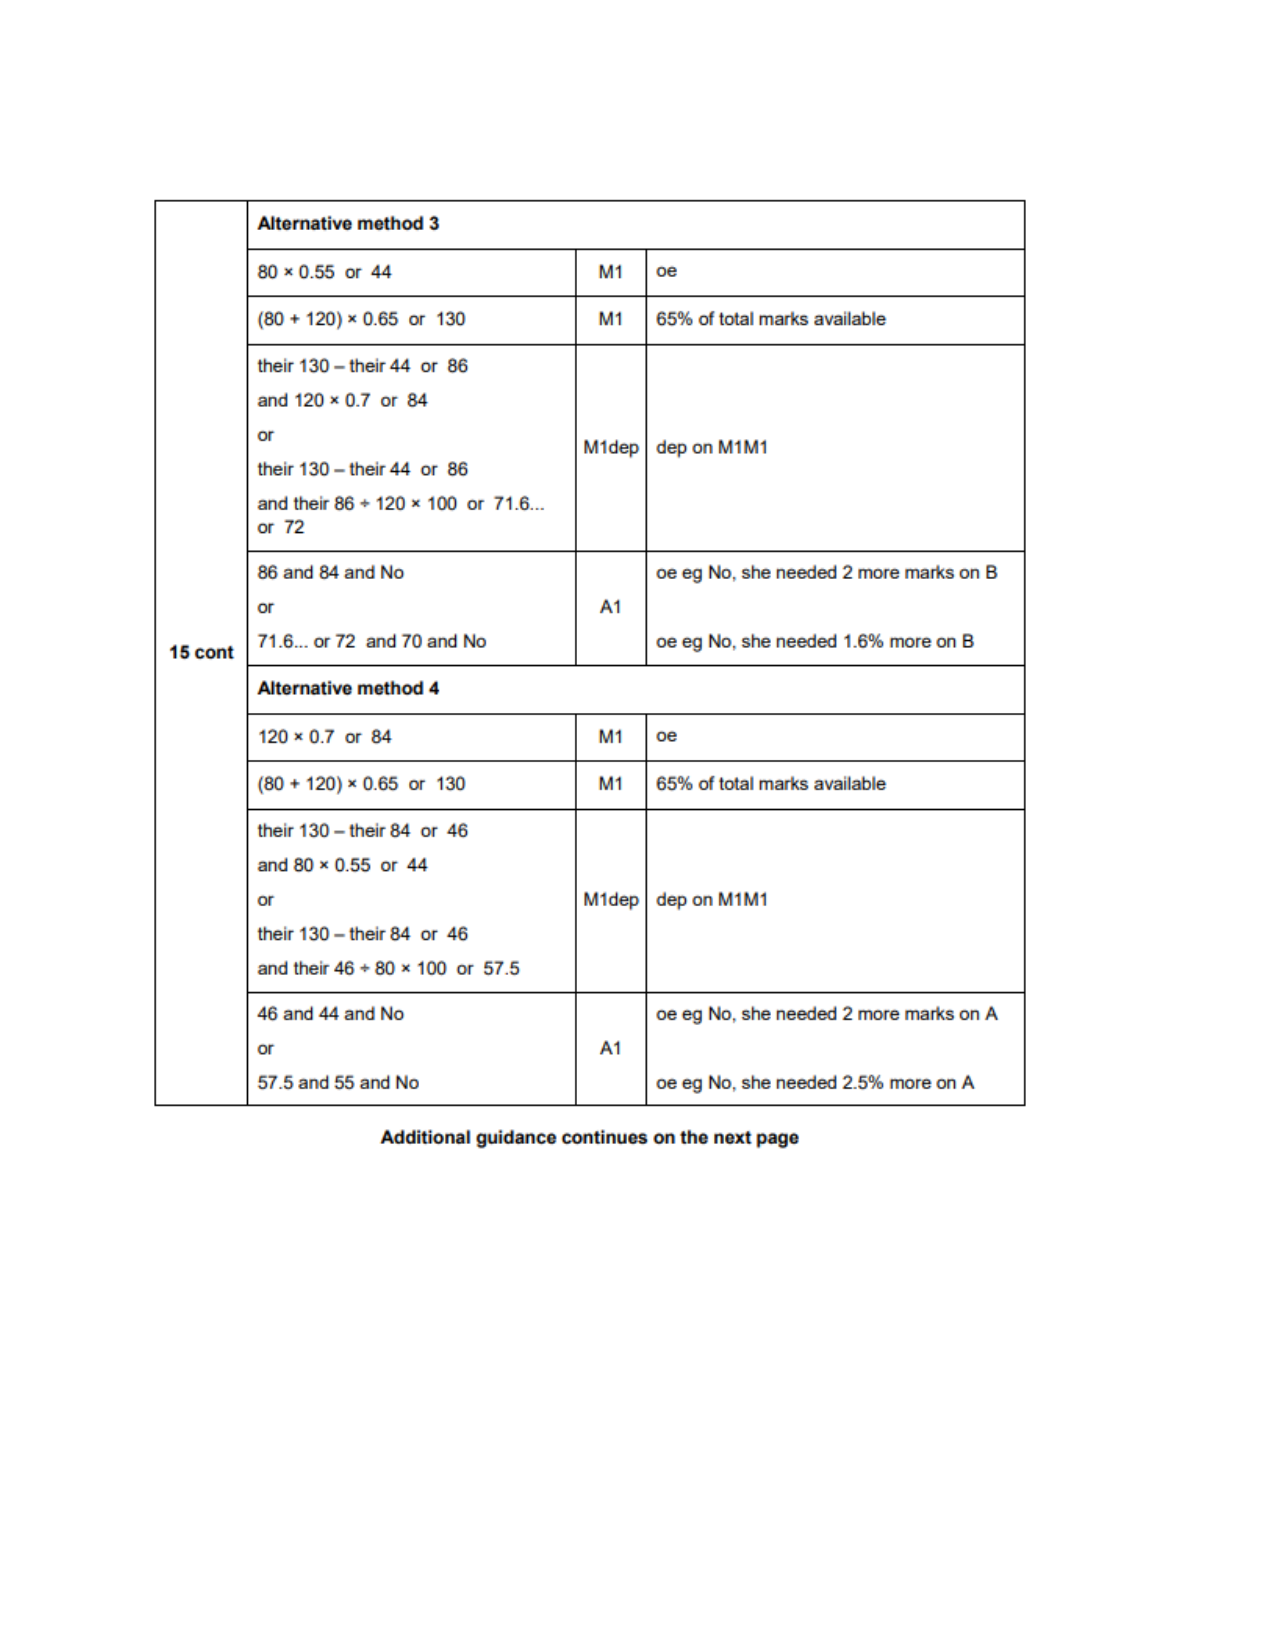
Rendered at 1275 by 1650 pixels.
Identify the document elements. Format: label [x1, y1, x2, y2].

picture [150, 195, 1029, 1158]
